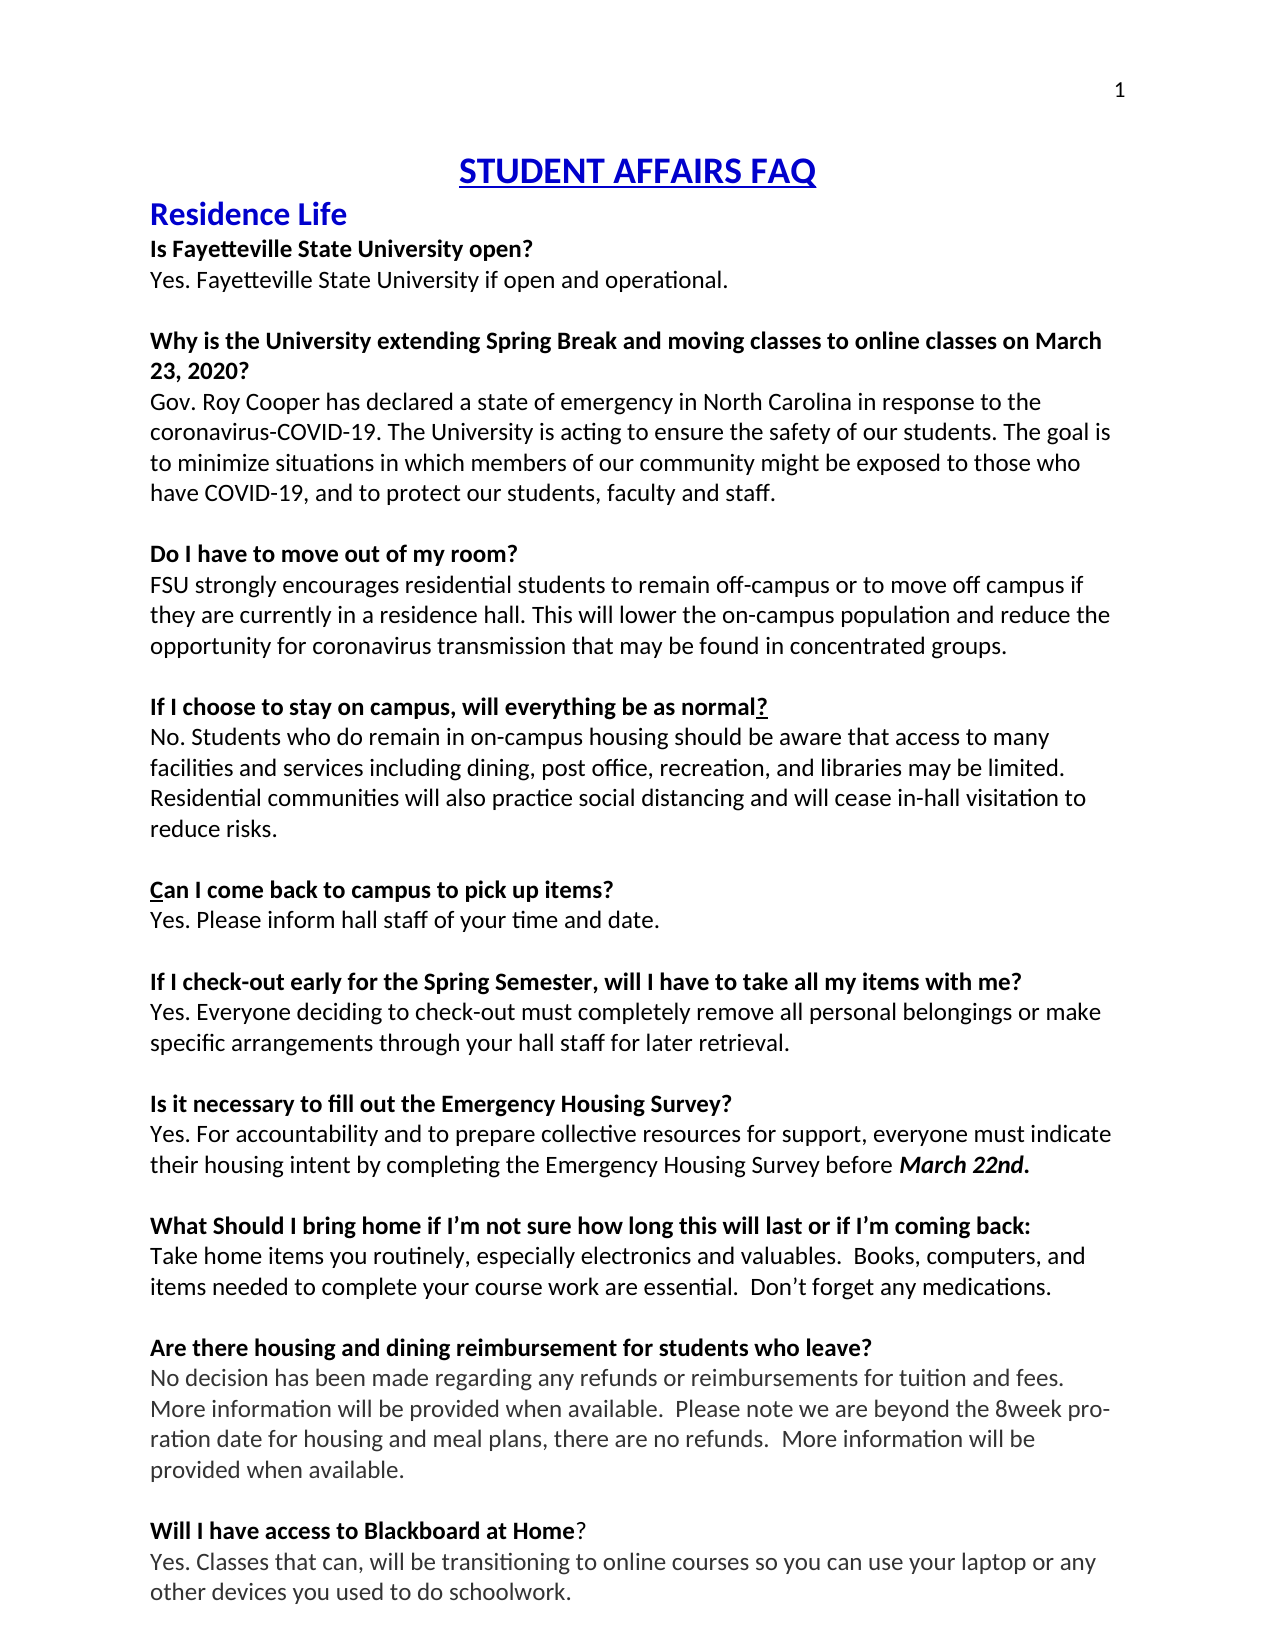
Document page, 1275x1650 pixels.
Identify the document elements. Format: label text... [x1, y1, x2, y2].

text FSU strongly encourages residential students to remain off-campus or to move off campus if they are currently in a residence hall. This will lower the on-campus population and reduce the opportunity for coronavirus transmission that may be found in concentrated groups. [150, 569, 1125, 661]
text Take home items you routinely, especially electronics and valuables. Books, computers, and items needed to complete your course work are essential. Don’t forget any medications. [150, 1240, 1125, 1301]
text Are there housing and dining reimbursement for students who leave? [150, 1332, 1125, 1362]
text If I check-out early for the Spring Semester, will I have to take all my items with me? [150, 966, 1125, 996]
text Why is the University extending Spring Break and moving classes to online classes on March 23, 2020? [150, 325, 1125, 386]
text Do I have to move out of my room? [150, 538, 1125, 569]
text Is it necessary to fill out the Emergency Housing Survey? [150, 1088, 1125, 1118]
text Yes. Fayetteville State University if open and operational. [150, 264, 1125, 294]
text Yes. For accountability and to prepare collective resources for support, everyone must indicate their housing intent by completing the Emergency Housing Survey before March 22nd. [150, 1118, 1125, 1179]
text Residence Life [150, 192, 1125, 233]
text Yes. Everyone deciding to check-out must completely remove all personal belongings or make specific arrangements through your hall staff for later retrieval. [150, 996, 1125, 1057]
text Can I come back to campus to pick up items? [150, 874, 1125, 905]
text Yes. Classes that can, will be transitioning to online courses so you can use your laptop or any other devices you used to do schoolwork. [572, 1546, 1125, 1607]
text Yes. Please inform hall staff of your time and date. [150, 905, 1125, 935]
text No. Students who do remain in on-campus housing should be aware that access to many facilities and services including dining, post office, recreation, and libraries may be limited. Residential communities will also practice social distancing and will cease in-hall visitation to reduce risks. [150, 722, 1125, 844]
text Will I have access to Blackboard at Home? [150, 1515, 1125, 1546]
text Is Fayetteville State University open? [150, 233, 1125, 264]
text If I choose to stay on campus, will everything be as normal? [150, 691, 1125, 722]
text Gov. Roy Cooper has declared a state of emergency in North Carolina in response to the coronavirus-COVID-19. The University is acting to ensure the safety of our students. The goal is to minimize situations in which members of our community might be exposed to those who have COVID-19, and to protect our students, faculty and staff. [150, 386, 1125, 508]
text STUDENT AFFAIRS FAQ [150, 147, 1125, 192]
text What Should I bring home if I’m not sure how long this will last or if I’m coming back: [150, 1210, 1125, 1240]
text No decision has been made regarding any refunds or reimbursements for tuition and fees. More information will be provided when available. Please note we are beyond the 8week pro-ration date for housing and meal plans, there are no refunds. More information will be provided when available. [150, 1362, 1125, 1484]
